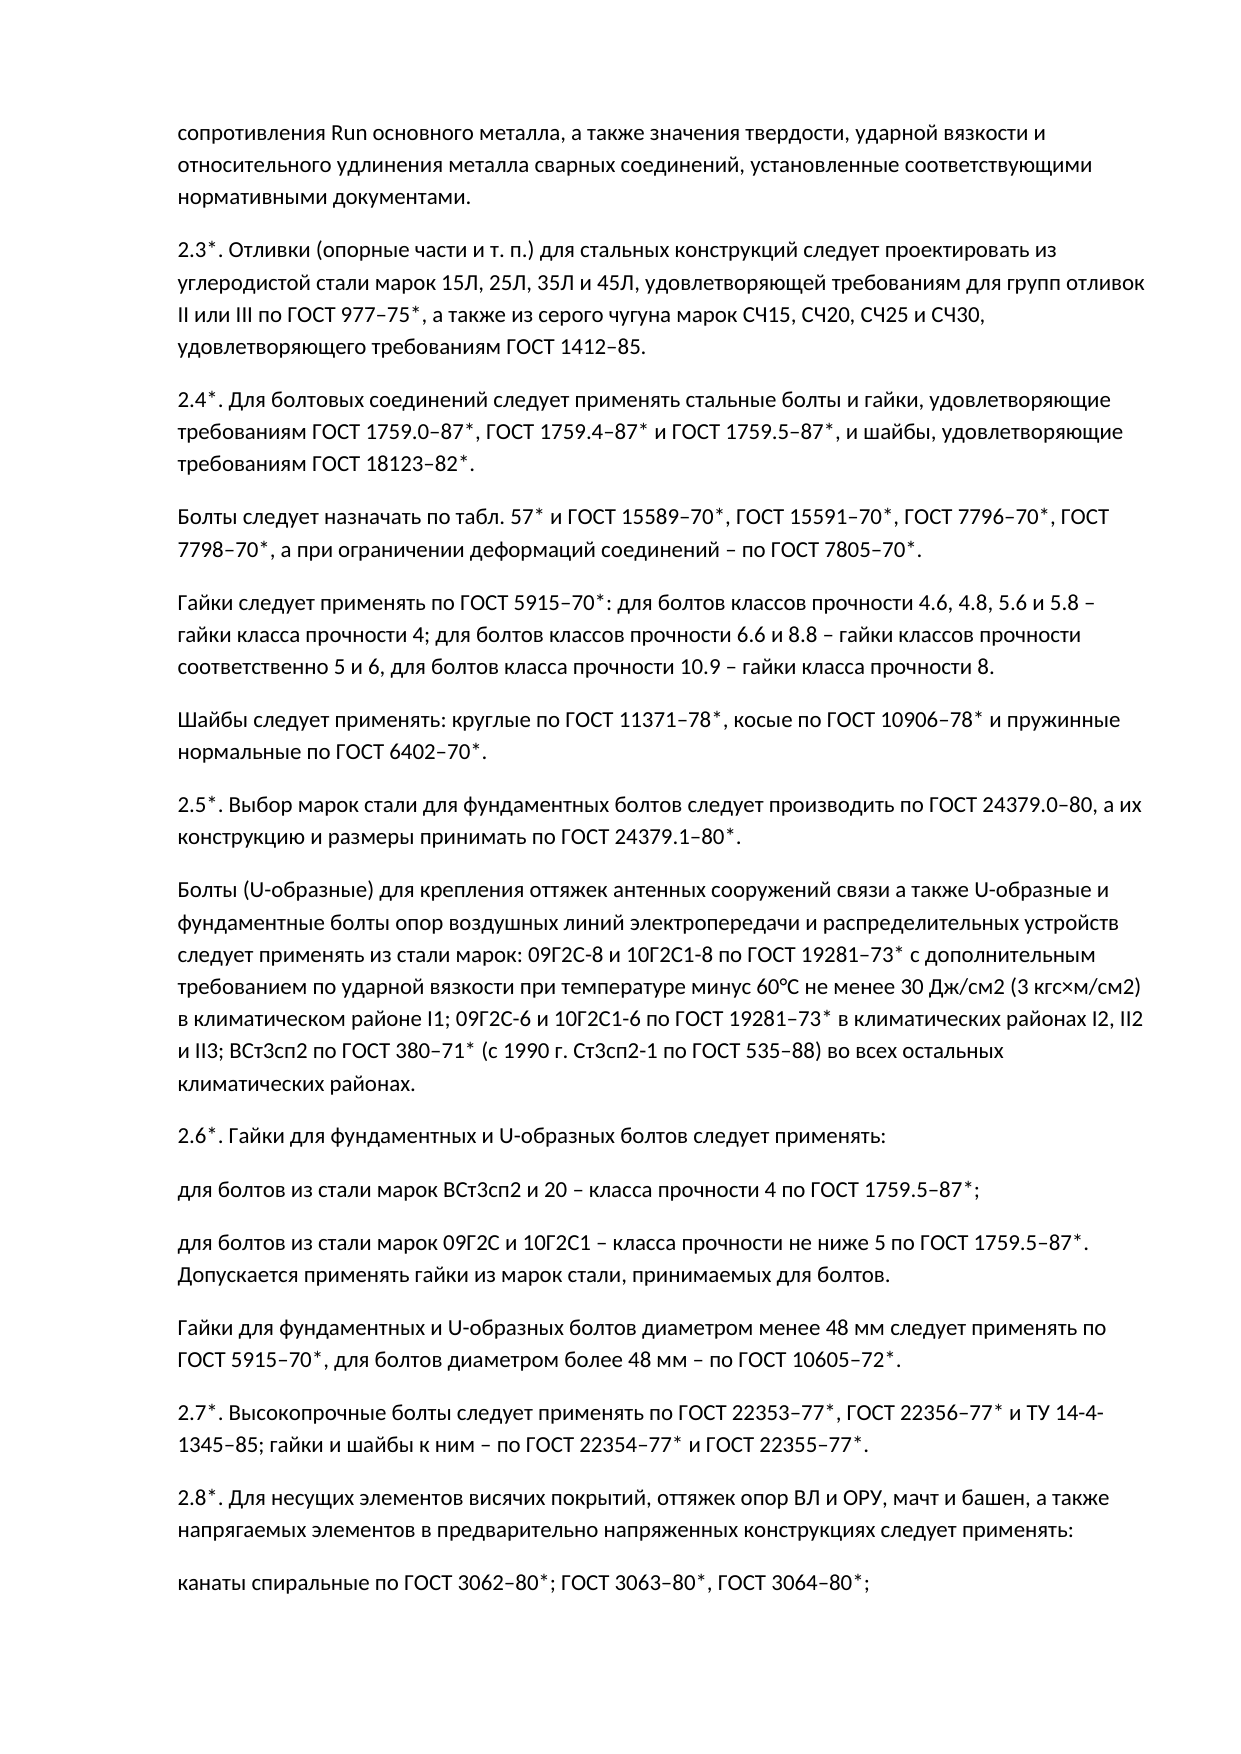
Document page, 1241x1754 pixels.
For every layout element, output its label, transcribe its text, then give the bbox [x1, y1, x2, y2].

text для болтов из стали марок ВСт3сп2 и 20 – класса прочности 4 по ГОСТ 1759.5–87*; [177, 1175, 1152, 1203]
text Гайки для фундаментных и U-образных болтов диаметром менее 48 мм следует применять по ГОСТ 5915–70*, для болтов диаметром более 48 мм – по ГОСТ 10605–72*. [177, 1313, 1152, 1373]
text Болты следует назначать по табл. 57* и ГОСТ 15589–70*, ГОСТ 15591–70*, ГОСТ 7796–70*, ГОСТ 7798–70*, а при ограничении деформаций соединений – по ГОСТ 7805–70*. [177, 502, 1152, 563]
text 2.4*. Для болтовых соединений следует применять стальные болты и гайки, удовлетворяющие требованиям ГОСТ 1759.0–87*, ГОСТ 1759.4–87* и ГОСТ 1759.5–87*, и шайбы, удовлетворяющие требованиям ГОСТ 18123–82*. [177, 385, 1152, 477]
text 2.3*. Отливки (опорные части и т. п.) для стальных конструкций следует проектировать из углеродистой стали марок 15Л, 25Л, 35Л и 45Л, удовлетворяющей требованиям для групп отливок II или III по ГОСТ 977–75*, а также из серого чугуна марок СЧ15, СЧ20, СЧ25 и СЧ30, удовлетворяющего требованиям ГОСТ 1412–85. [177, 236, 1152, 360]
text для болтов из стали марок 09Г2С и 10Г2С1 – класса прочности не ниже 5 по ГОСТ 1759.5–87*. Допускается применять гайки из марок стали, принимаемых для болтов. [177, 1228, 1152, 1288]
text Шайбы следует применять: круглые по ГОСТ 11371–78*, косые по ГОСТ 10906–78* и пружинные нормальные по ГОСТ 6402–70*. [177, 705, 1152, 765]
text Болты (U-образные) для крепления оттяжек антенных сооружений связи а также U-образные и фундаментные болты опор воздушных линий электропередачи и распределительных устройств следует применять из стали марок: 09Г2С-8 и 10Г2С1-8 по ГОСТ 19281–73* с дополнительным требованием по ударной вязкости при температуре минус 60°С не менее 30 Дж/см2 (3 кгс×м/см2) в климатическом районе I1; 09Г2С-6 и 10Г2С1-6 по ГОСТ 19281–73* в климатических районах I2, II2 и II3; ВСт3сп2 по ГОСТ 380–71* (с 1990 г. Ст3сп2-1 по ГОСТ 535–88) во всех остальных климатических районах. [177, 876, 1152, 1097]
text 2.6*. Гайки для фундаментных и U-образных болтов следует применять: [177, 1122, 1152, 1150]
text канаты спиральные по ГОСТ 3062–80*; ГОСТ 3063–80*, ГОСТ 3064–80*; [177, 1568, 1152, 1597]
text 2.5*. Выбор марок стали для фундаментных болтов следует производить по ГОСТ 24379.0–80, а их конструкцию и размеры принимать по ГОСТ 24379.1–80*. [177, 790, 1152, 851]
text 2.8*. Для несущих элементов висячих покрытий, оттяжек опор ВЛ и ОРУ, мачт и башен, а также напрягаемых элементов в предварительно напряженных конструкциях следует применять: [177, 1483, 1152, 1543]
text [177, 118, 1152, 211]
text 2.7*. Высокопрочные болты следует применять по ГОСТ 22353–77*, ГОСТ 22356–77* и ТУ 14-4-1345–85; гайки и шайбы к ним – по ГОСТ 22354–77* и ГОСТ 22355–77*. [177, 1398, 1152, 1458]
text Гайки следует применять по ГОСТ 5915–70*: для болтов классов прочности 4.6, 4.8, 5.6 и 5.8 – гайки класса прочности 4; для болтов классов прочности 6.6 и 8.8 – гайки классов прочности соответственно 5 и 6, для болтов класса прочности 10.9 – гайки класса прочности 8. [177, 588, 1152, 680]
